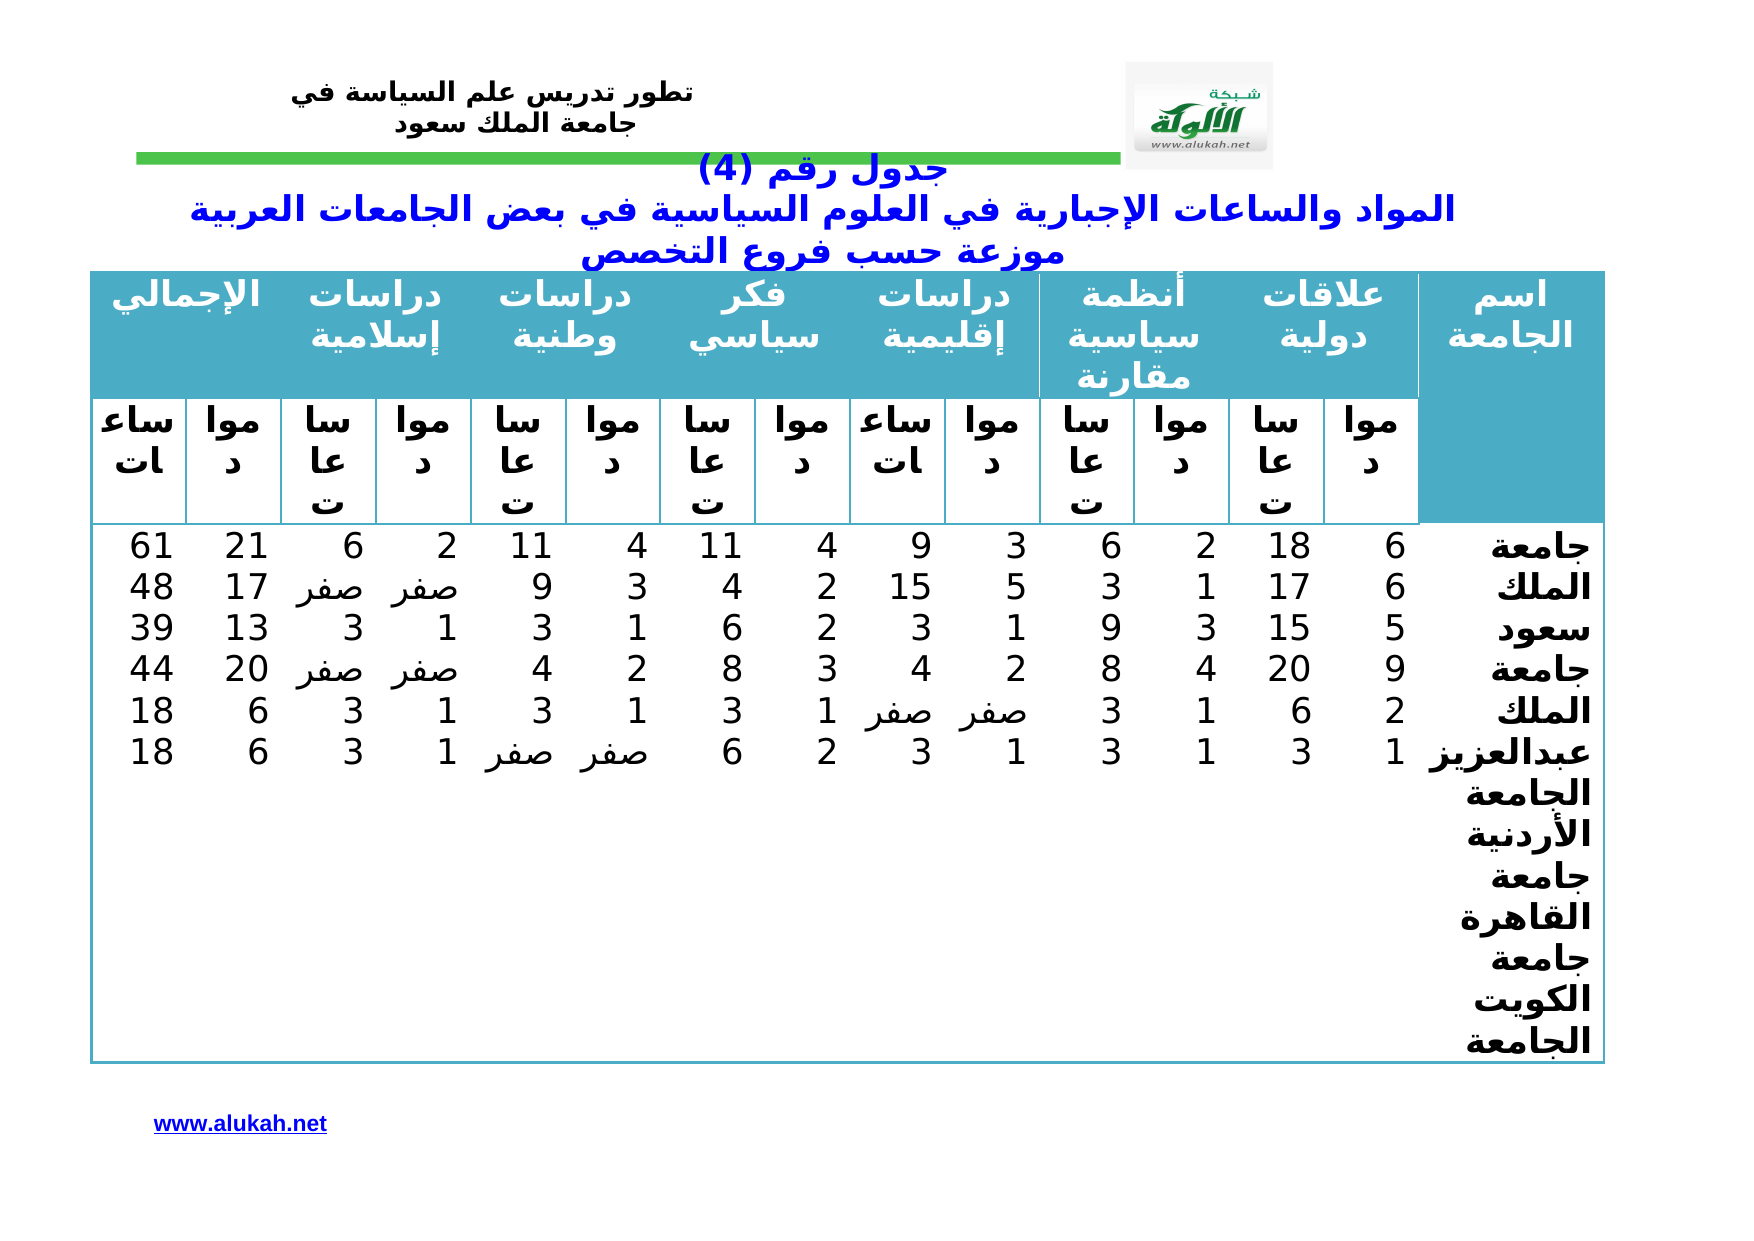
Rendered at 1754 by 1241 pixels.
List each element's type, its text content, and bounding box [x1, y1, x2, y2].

table_cell 6 صفر 3 صفر 3 3 [281, 525, 376, 1061]
table_header علاقات دولية [1229, 274, 1418, 397]
table_header دراسات إسلامية [281, 274, 471, 397]
table_cell ساعات [661, 399, 754, 523]
table_cell 2 1 3 4 1 1 [1134, 525, 1229, 1061]
table_cell 4 3 1 2 1 صفر [566, 525, 660, 1061]
table_cell ساعات [93, 399, 185, 523]
table_cell مواد [377, 399, 470, 523]
table_header فكر سياسي [660, 274, 850, 397]
table_cell 61 48 39 44 18 18 [93, 525, 186, 1061]
table_cell 4 2 2 3 1 2 [755, 525, 850, 1061]
table_cell مواد [946, 399, 1039, 523]
table_cell ساعات [851, 399, 944, 523]
table_cell 11 4 6 8 3 6 [660, 525, 755, 1061]
table_cell 3 5 1 2 صفر 1 [945, 525, 1039, 1061]
table_cell مواد [756, 399, 849, 523]
table_cell 2 صفر 1 صفر 1 1 [376, 525, 471, 1061]
table_cell 6 6 5 9 2 1 [1324, 525, 1418, 1061]
text المواد والساعات الإجبارية في العلوم السياسية في بعض الجامعات العربية [148, 189, 1547, 230]
table_cell مواد [567, 399, 659, 523]
table_cell مواد [1325, 399, 1418, 523]
table_cell ساعات [1041, 399, 1133, 523]
table_header أنظمة سياسية مقارنة [1040, 274, 1229, 397]
table_cell ساعات [1230, 399, 1323, 523]
table_header دراسات إقليمية [850, 274, 1039, 397]
table_header الإجمالي [93, 274, 281, 397]
table_header اسم الجامعة [1419, 274, 1603, 523]
text موزعة حسب فروع التخصص [148, 230, 1547, 271]
table_cell 6 3 9 8 3 3 [1040, 525, 1134, 1061]
table_cell مواد [1135, 399, 1228, 523]
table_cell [1419, 523, 1603, 1061]
table_cell ساعات [472, 399, 565, 523]
table_cell ساعات [282, 399, 375, 523]
table_cell 11 9 3 4 3 صفر [471, 525, 566, 1061]
table_cell 9 15 3 4 صفر 3 [850, 525, 945, 1061]
table_cell 21 17 13 20 6 6 [186, 525, 281, 1061]
table_cell 18 17 15 20 6 3 [1229, 525, 1324, 1061]
table_header دراسات وطنية [471, 274, 660, 397]
table_cell مواد [187, 399, 280, 523]
text جدول رقم (4) [148, 148, 1547, 189]
